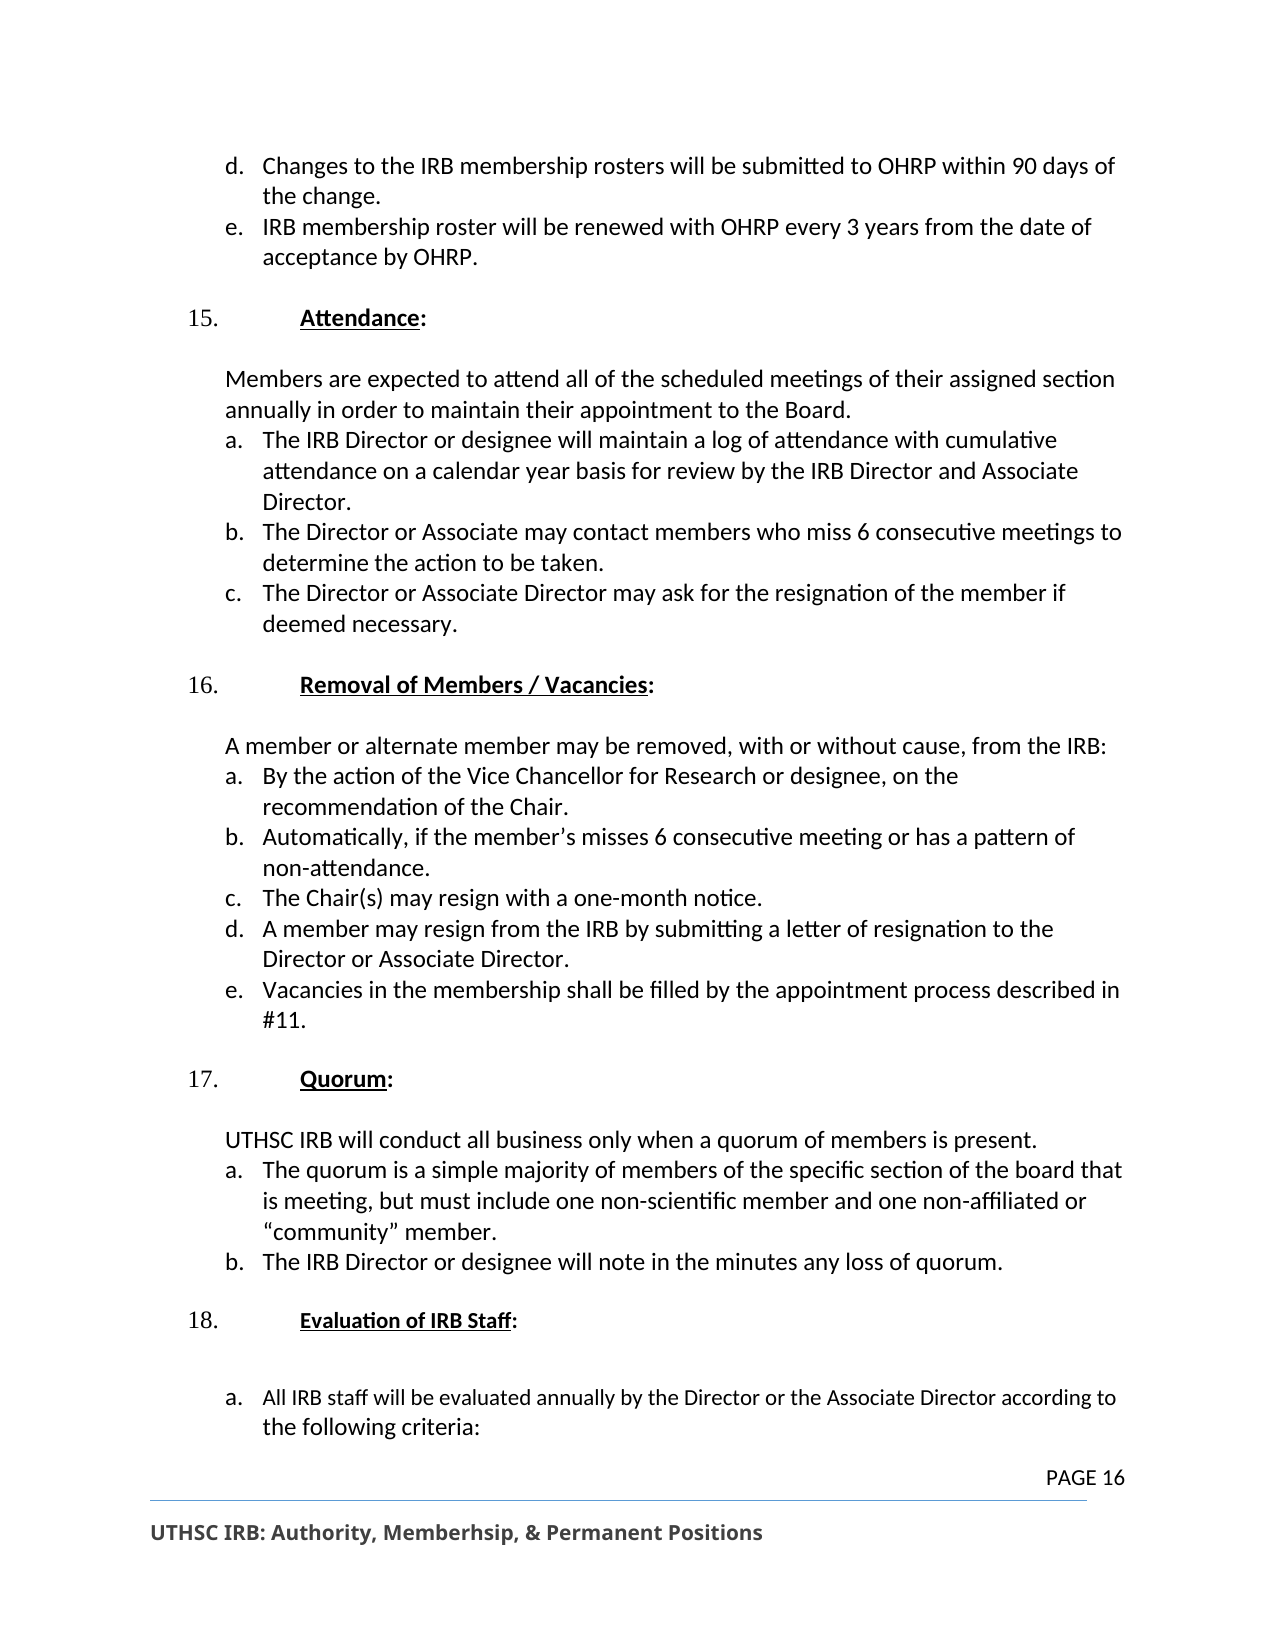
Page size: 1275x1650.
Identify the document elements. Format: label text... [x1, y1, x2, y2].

list A member may resign from the IRB by submitting a letter of resignation to the Director or Associate Director. [225, 913, 1125, 974]
list Quorum: [187, 1063, 1125, 1094]
list Evaluation of IRB Staff: [187, 1305, 1125, 1334]
list Vacancies in the membership shall be filled by the appointment process described in #11. [225, 974, 1125, 1063]
list The Director or Associate may contact members who miss 6 consecutive meetings to determine the action to be taken. [225, 516, 1125, 577]
text UTHSC IRB will conduct all business only when a quorum of members is present. [225, 1124, 1125, 1155]
list Automatically, if the member’s misses 6 consecutive meeting or has a pattern of non-attendance. [225, 821, 1125, 882]
list The Chair(s) may resign with a one-month notice. [225, 882, 1125, 913]
list All IRB staff will be evaluated annually by the Director or the Associate Director according to the following criteria: [225, 1381, 1125, 1442]
list The Director or Associate Director may ask for the resignation of the member if deemed necessary. [225, 577, 1125, 638]
list The IRB Director or designee will maintain a log of attendance with cumulative attendance on a calendar year basis for review by the IRB Director and Associate Director. [225, 425, 1125, 516]
list Removal of Members / Vacancies: [187, 669, 1125, 699]
list Attendance: [187, 303, 1125, 333]
list IRB membership roster will be renewed with OHRP every 3 years from the date of acceptance by OHRP. [225, 211, 1125, 272]
text Members are expected to attend all of the scheduled meetings of their assigned section annually in order to maintain their appointment to the Board. [225, 364, 1125, 425]
list The quorum is a simple majority of members of the specific section of the board that is meeting, but must include one non-scientific member and one non-affiliated or “community” member. [225, 1155, 1125, 1246]
list By the action of the Vice Chancellor for Research or designee, on the recommendation of the Chair. [225, 760, 1125, 821]
list The IRB Director or designee will note in the minutes any loss of quorum. [225, 1246, 1125, 1277]
text A member or alternate member may be removed, with or without cause, from the IRB: [225, 730, 1125, 760]
list Changes to the IRB membership rosters will be submitted to OHRP within 90 days of the change. [225, 150, 1125, 211]
